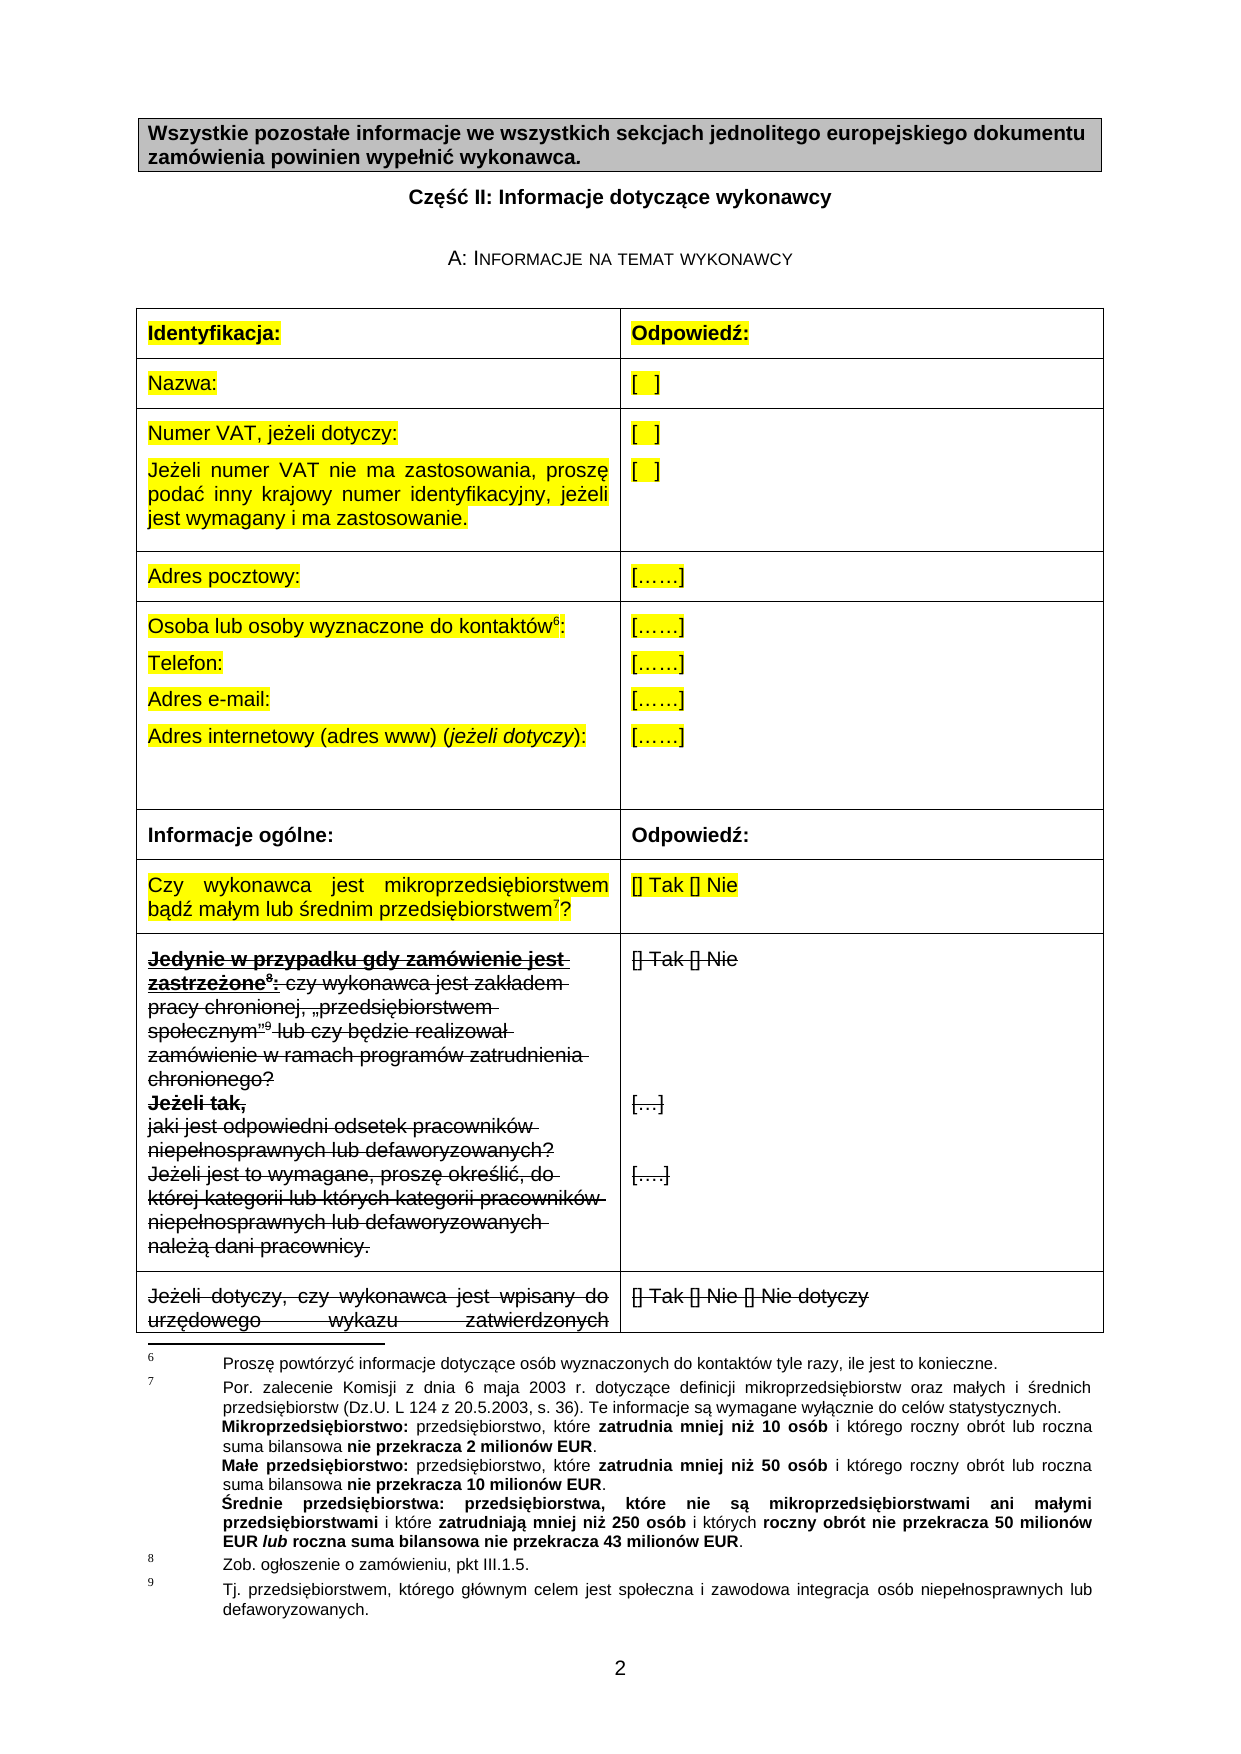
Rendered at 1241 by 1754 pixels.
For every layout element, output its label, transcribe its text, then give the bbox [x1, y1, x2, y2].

table_cell Odpowiedź: [621, 810, 1103, 859]
table_cell [] Tak [] Nie […] [….] [621, 934, 1103, 1271]
table_cell [……] [……] [……] [……] [621, 602, 1103, 809]
table_cell [] Tak [] Nie [621, 860, 1103, 933]
table_cell Nazwa: [137, 359, 620, 408]
table_cell Numer VAT, jeżeli dotyczy: Jeżeli numer VAT nie ma zastosowania, proszę podać inny krajowy numer identyfikacyjny, jeżeli jest wymagany i ma zastosowanie. [137, 409, 620, 551]
table_cell Czy wykonawca jest mikroprzedsiębiorstwem bądź małym lub średnim przedsiębiorstwem? [137, 860, 620, 933]
table_cell Jedynie w przypadku gdy zamówienie jest zastrzeżone: czy wykonawca jest zakładem pracy chronionej, „przedsiębiorstwem społecznym” lub czy będzie realizował zamówienie w ramach programów zatrudnienia chronionego? Jeżeli tak, jaki jest odpowiedni odsetek pracowników niepełnosprawnych lub defaworyzowanych? Jeżeli jest to wymagane, proszę określić, do której kategorii lub których kategorii pracowników niepełnosprawnych lub defaworyzowanych należą dani pracownicy. [137, 934, 620, 1271]
title A: Informacje na temat wykonawcy [148, 246, 1093, 270]
title Część II: Informacje dotyczące wykonawcy [148, 185, 1093, 209]
table_cell [ ] [621, 359, 1103, 408]
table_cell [621, 1272, 1103, 1332]
table_cell [……] [621, 552, 1103, 601]
text Wszystkie pozostałe informacje we wszystkich sekcjach jednolitego europejskiego dokumentu zamówienia powinien wypełnić wykonawca. [139, 119, 1101, 171]
table_cell Adres pocztowy: [137, 552, 620, 601]
table_cell Informacje ogólne: [137, 810, 620, 859]
table_header Odpowiedź: [621, 309, 1103, 358]
table_cell Osoba lub osoby wyznaczone do kontaktów: Telefon: Adres e-mail: Adres internetowy (adres www) (jeżeli dotyczy): [137, 602, 620, 809]
table_header Identyfikacja: [137, 309, 620, 358]
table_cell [137, 1272, 620, 1332]
table_cell [ ] [ ] [621, 409, 1103, 551]
